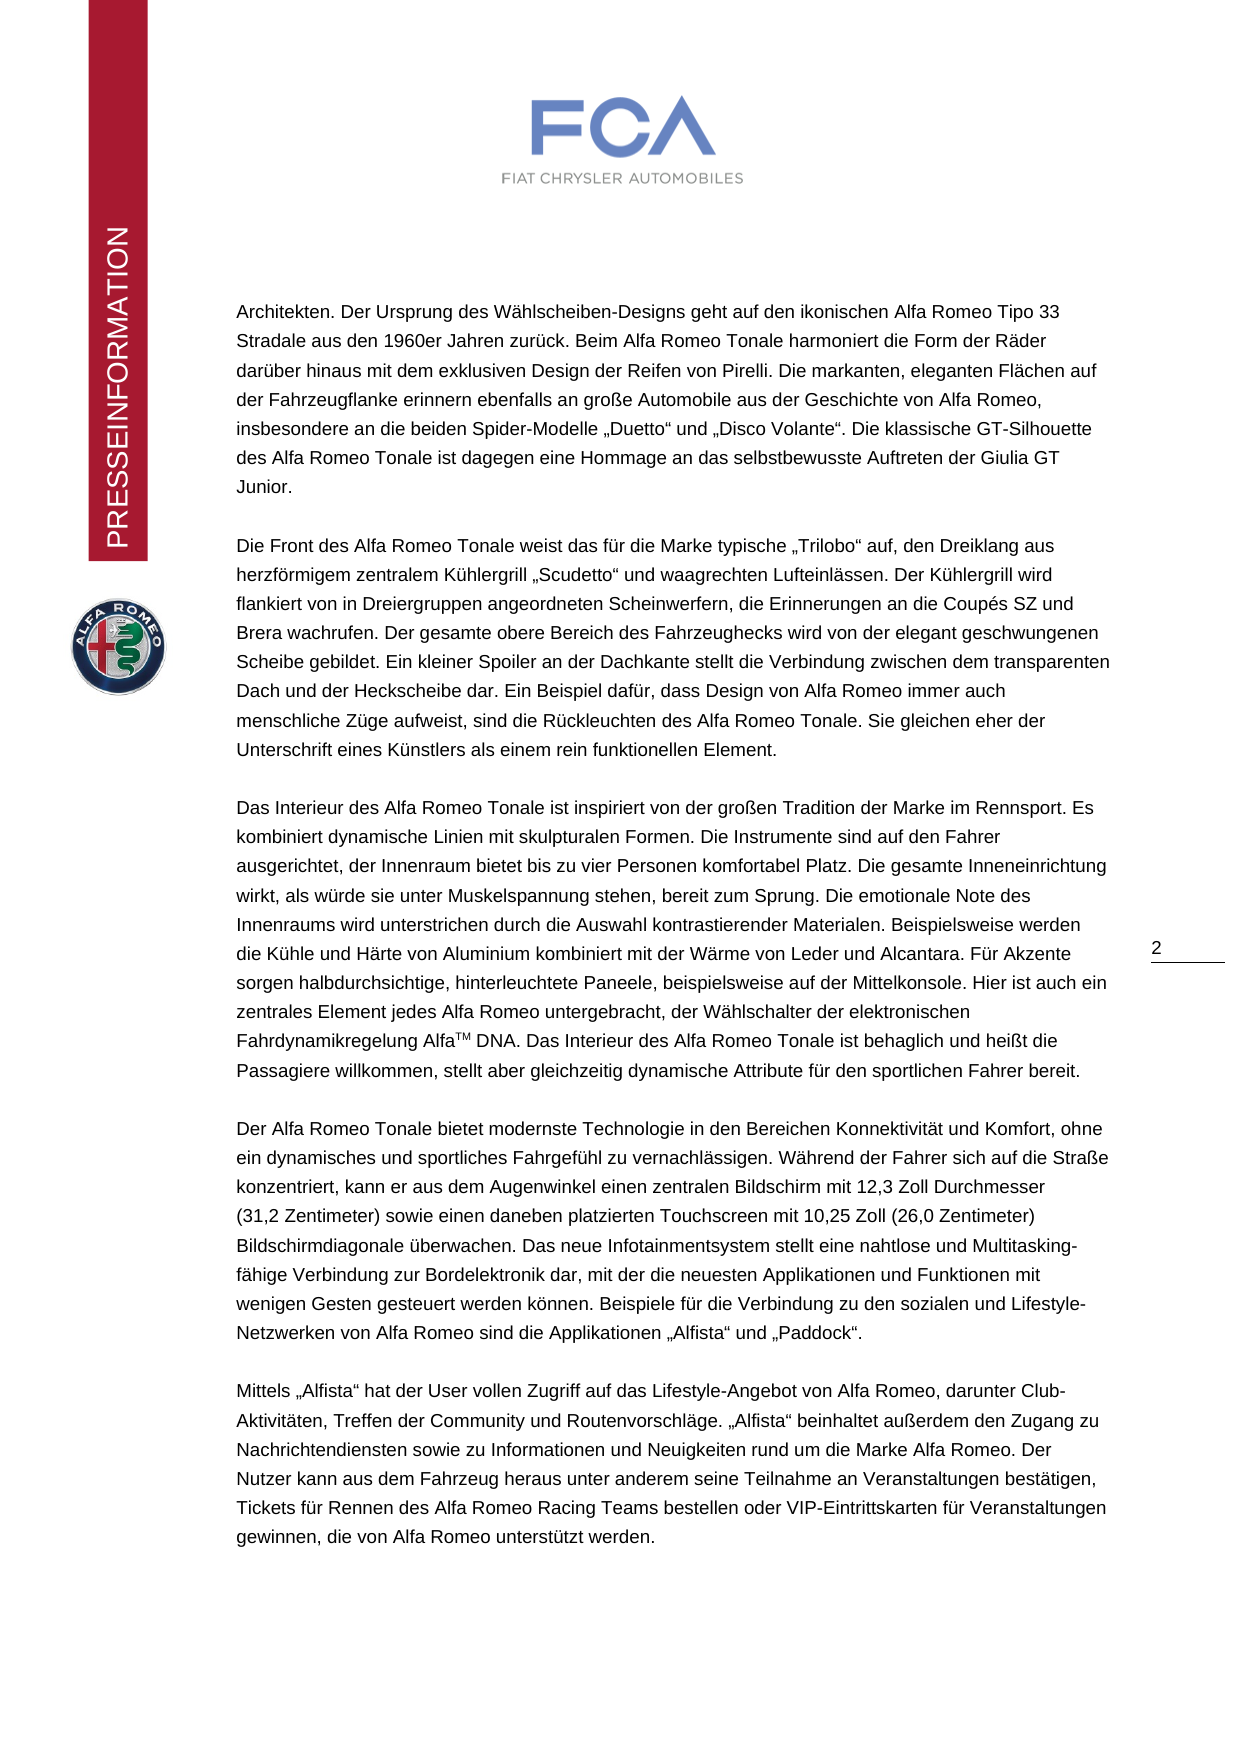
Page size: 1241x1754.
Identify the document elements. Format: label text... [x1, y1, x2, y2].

picture [63, 590, 174, 702]
text Der Alfa Romeo Tonale bietet modernste Technologie in den Bereichen Konnektivität und Komfort, ohne ein dynamisches und sportliches Fahrgefühl zu vernachlässigen. Während der Fahrer sich auf die Straße konzentriert, kann er aus dem Augenwinkel einen zentralen Bildschirm mit 12,3 Zoll Durchmesser (31,2 Zentimeter) sowie einen daneben platzierten Touchscreen mit 10,25 Zoll (26,0 Zentimeter) Bildschirmdiagonale überwachen. Das neue Infotainmentsystem stellt eine nahtlose und Multitasking-fähige Verbindung zur Bordelektronik dar, mit der die neuesten Applikationen und Funktionen mit wenigen Gesten gesteuert werden können. Beispiele für die Verbindung zu den sozialen und Lifestyle-Netzwerken von Alfa Romeo sind die Applikationen „Alfista“ und „Paddock“. [236, 1112, 1110, 1345]
text Das Interieur des Alfa Romeo Tonale ist inspiriert von der großen Tradition der Marke im Rennsport. Es kombiniert dynamische Linien mit skulpturalen Formen. Die Instrumente sind auf den Fahrer ausgerichtet, der Innenraum bietet bis zu vier Personen komfortabel Platz. Die gesamte Inneneinrichtung wirkt, als würde sie unter Muskelspannung stehen, bereit zum Sprung. Die emotionale Note des Innenraums wird unterstrichen durch die Auswahl kontrastierender Materialen. Beispielsweise werden die Kühle und Härte von Aluminium kombiniert mit der Wärme von Leder und Alcantara. Für Akzente sorgen halbdurchsichtige, hinterleuchtete Paneele, beispielsweise auf der Mittelkonsole. Hier ist auch ein zentrales Element jedes Alfa Romeo untergebracht, der Wählschalter der elektronischen Fahrdynamikregelung AlfaTM DNA. Das Interieur des Alfa Romeo Tonale ist behaglich und heißt die Passagiere willkommen, stellt aber gleichzeitig dynamische Attribute für den sportlichen Fahrer bereit. [236, 791, 1110, 1083]
picture [502, 88, 748, 193]
text Mittels „Alfista“ hat der User vollen Zugriff auf das Lifestyle-Angebot von Alfa Romeo, darunter Club-Aktivitäten, Treffen der Community und Routenvorschläge. „Alfista“ beinhaltet außerdem den Zugang zu Nachrichtendiensten sowie zu Informationen und Neuigkeiten rund um die Marke Alfa Romeo. Der Nutzer kann aus dem Fahrzeug heraus unter anderem seine Teilnahme an Veranstaltungen bestätigen, Tickets für Rennen des Alfa Romeo Racing Teams bestellen oder VIP-Eintrittskarten für Veranstaltungen gewinnen, die von Alfa Romeo unterstützt werden. [236, 1374, 1110, 1549]
text Die Front des Alfa Romeo Tonale weist das für die Marke typische „Trilobo“ auf, den Dreiklang aus herzförmigem zentralem Kühlergrill „Scudetto“ und waagrechten Lufteinlässen. Der Kühlergrill wird flankiert von in Dreiergruppen angeordneten Scheinwerfern, die Erinnerungen an die Coupés SZ und Brera wachrufen. Der gesamte obere Bereich des Fahrzeughecks wird von der elegant geschwungenen Scheibe gebildet. Ein kleiner Spoiler an der Dachkante stellt die Verbindung zwischen dem transparenten Dach und der Heckscheibe dar. Ein Beispiel dafür, dass Design von Alfa Romeo immer auch menschliche Züge aufweist, sind die Rückleuchten des Alfa Romeo Tonale. Sie gleichen eher der Unterschrift eines Künstlers als einem rein funktionellen Element. [236, 529, 1110, 762]
